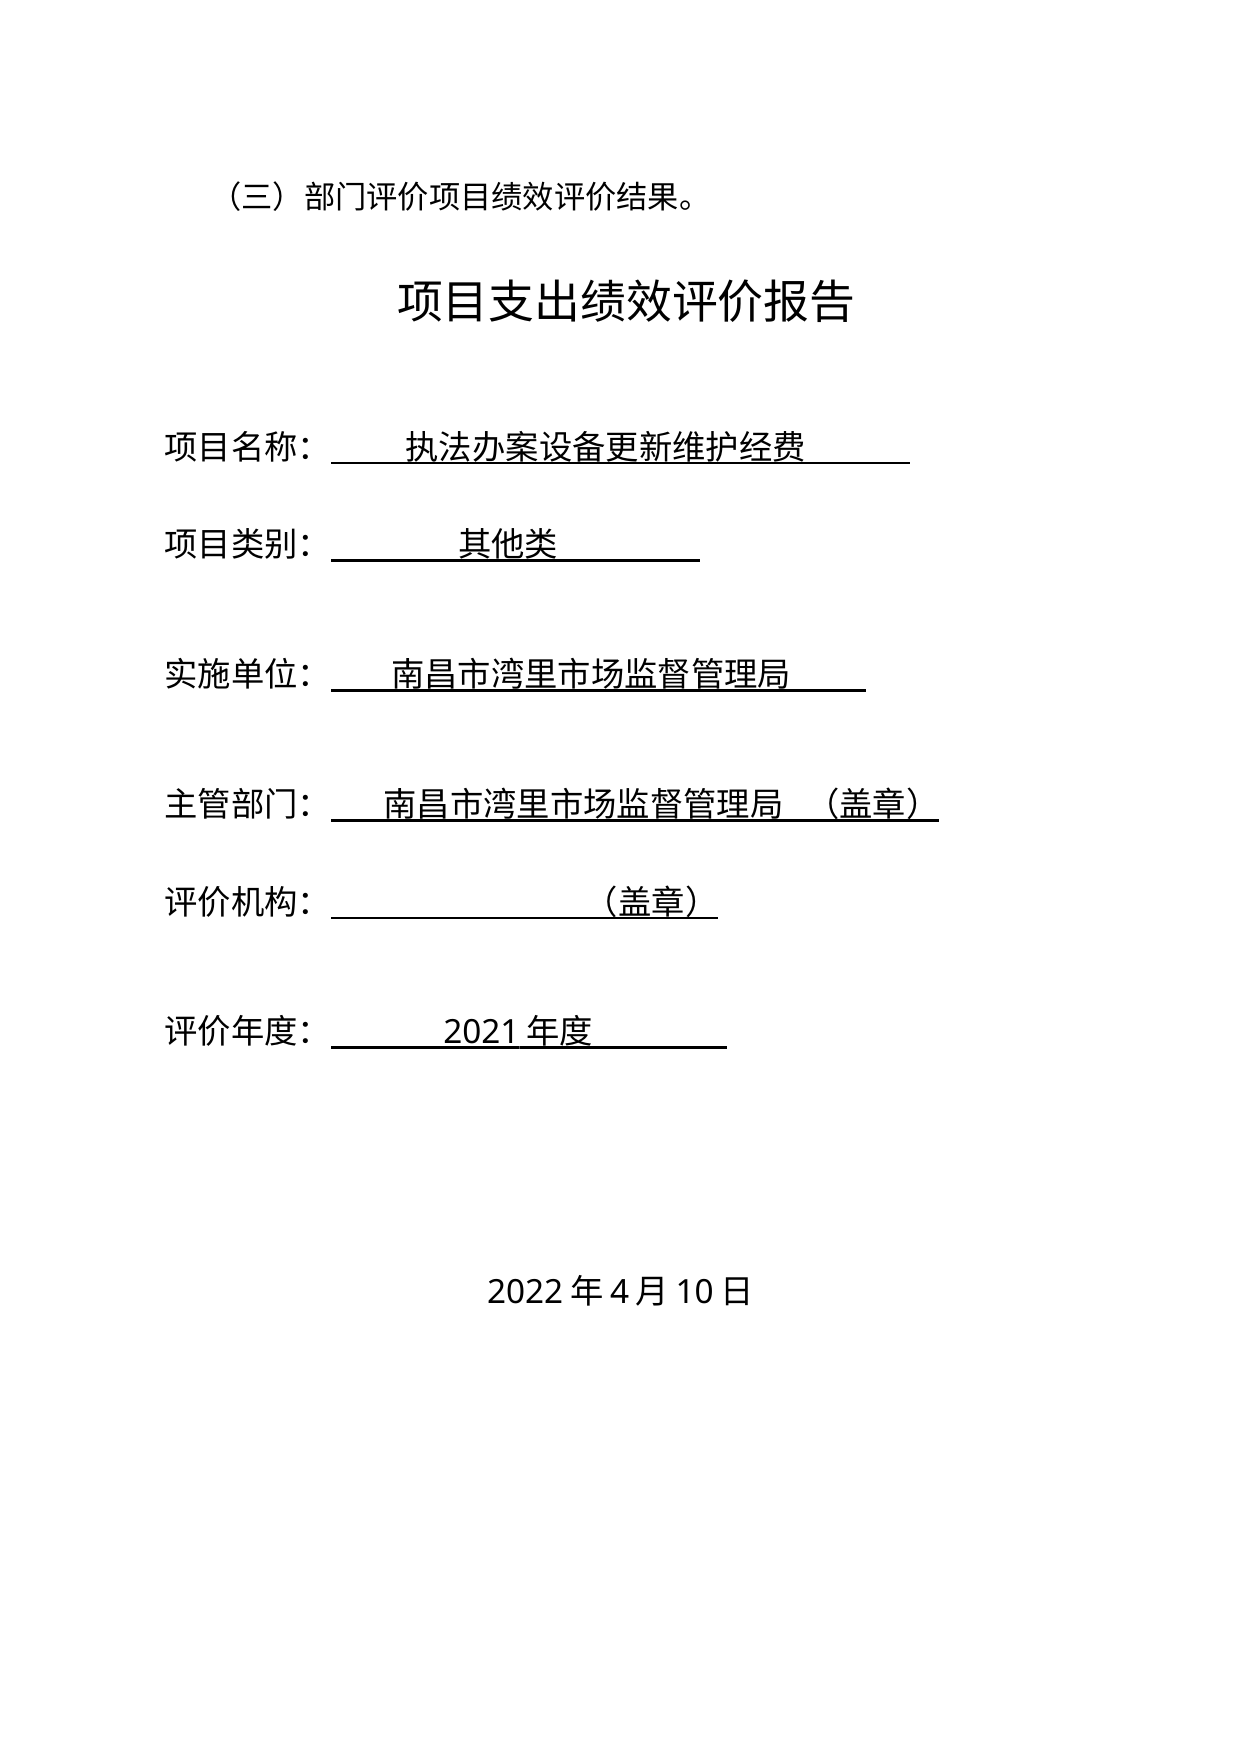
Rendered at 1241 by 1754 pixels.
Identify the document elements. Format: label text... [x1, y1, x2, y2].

text 项目名称： 执法办案设备更新维护经费 [148, 412, 1092, 477]
text 主管部门： 南昌市湾里市场监督管理局 （盖章） [148, 769, 1092, 834]
text 2022年4月10日 [148, 1257, 1092, 1322]
text 项目类别： 其他类 [148, 509, 1092, 574]
text 评价机构： （盖章） [148, 867, 1092, 932]
text 项目支出绩效评价报告 [148, 249, 1092, 347]
text （三）部门评价项目绩效评价结果。 [148, 162, 1092, 227]
text 评价年度： 2021年度 [148, 997, 1092, 1062]
text 实施单位： 南昌市湾里市场监督管理局 [148, 639, 1092, 704]
